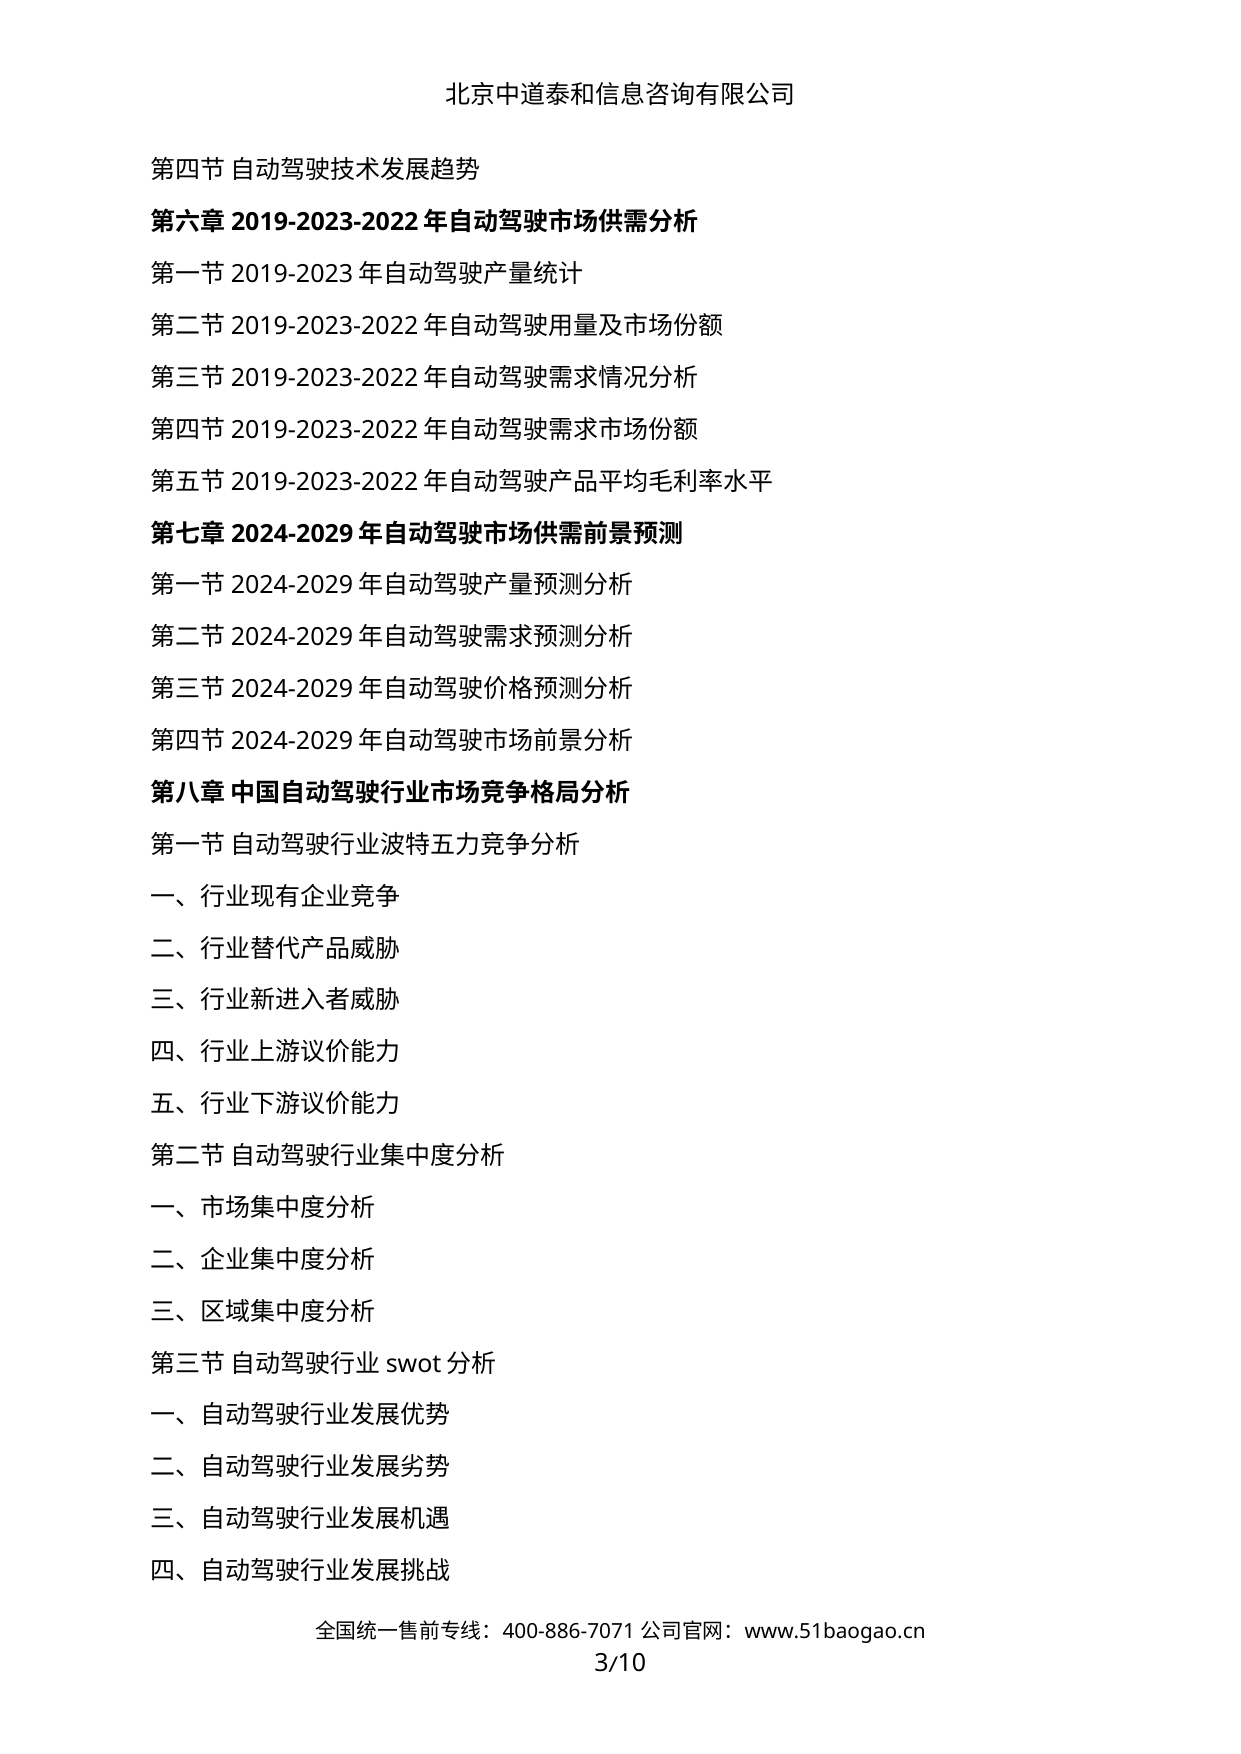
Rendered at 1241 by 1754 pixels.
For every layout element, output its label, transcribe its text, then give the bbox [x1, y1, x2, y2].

text 一、行业现有企业竞争 [150, 876, 1090, 912]
text 二、自动驾驶行业发展劣势 [150, 1447, 1090, 1483]
text 四、自动驾驶行业发展挑战 [150, 1551, 1090, 1587]
text 四、行业上游议价能力 [150, 1032, 1090, 1068]
text 第二节 2019-2023-2022年自动驾驶用量及市场份额 [150, 306, 1090, 342]
text 第一节 2019-2023年自动驾驶产量统计 [150, 254, 1090, 290]
text 第四节 2019-2023-2022年自动驾驶需求市场份额 [150, 409, 1090, 446]
text 第六章 2019-2023-2022年自动驾驶市场供需分析 [150, 202, 1090, 238]
text 第一节 2024-2029年自动驾驶产量预测分析 [150, 565, 1090, 601]
text 第二节 自动驾驶行业集中度分析 [150, 1136, 1090, 1172]
text 一、市场集中度分析 [150, 1187, 1090, 1224]
text 第三节 2024-2029年自动驾驶价格预测分析 [150, 669, 1090, 705]
text 二、企业集中度分析 [150, 1239, 1090, 1276]
text 第二节 2024-2029年自动驾驶需求预测分析 [150, 617, 1090, 653]
text 第四节 2024-2029年自动驾驶市场前景分析 [150, 721, 1090, 757]
text 二、行业替代产品威胁 [150, 928, 1090, 964]
text 三、自动驾驶行业发展机遇 [150, 1499, 1090, 1535]
text 第四节 自动驾驶技术发展趋势 [150, 150, 1090, 186]
text 第一节 自动驾驶行业波特五力竞争分析 [150, 824, 1090, 861]
text 三、区域集中度分析 [150, 1291, 1090, 1327]
text 五、行业下游议价能力 [150, 1084, 1090, 1120]
text 第三节 自动驾驶行业swot分析 [150, 1343, 1090, 1379]
text 第七章 2024-2029年自动驾驶市场供需前景预测 [150, 513, 1090, 549]
text 三、行业新进入者威胁 [150, 980, 1090, 1016]
text 第三节 2019-2023-2022年自动驾驶需求情况分析 [150, 357, 1090, 394]
text 第八章 中国自动驾驶行业市场竞争格局分析 [150, 772, 1090, 809]
text 一、自动驾驶行业发展优势 [150, 1395, 1090, 1431]
text 第五节 2019-2023-2022年自动驾驶产品平均毛利率水平 [150, 461, 1090, 497]
